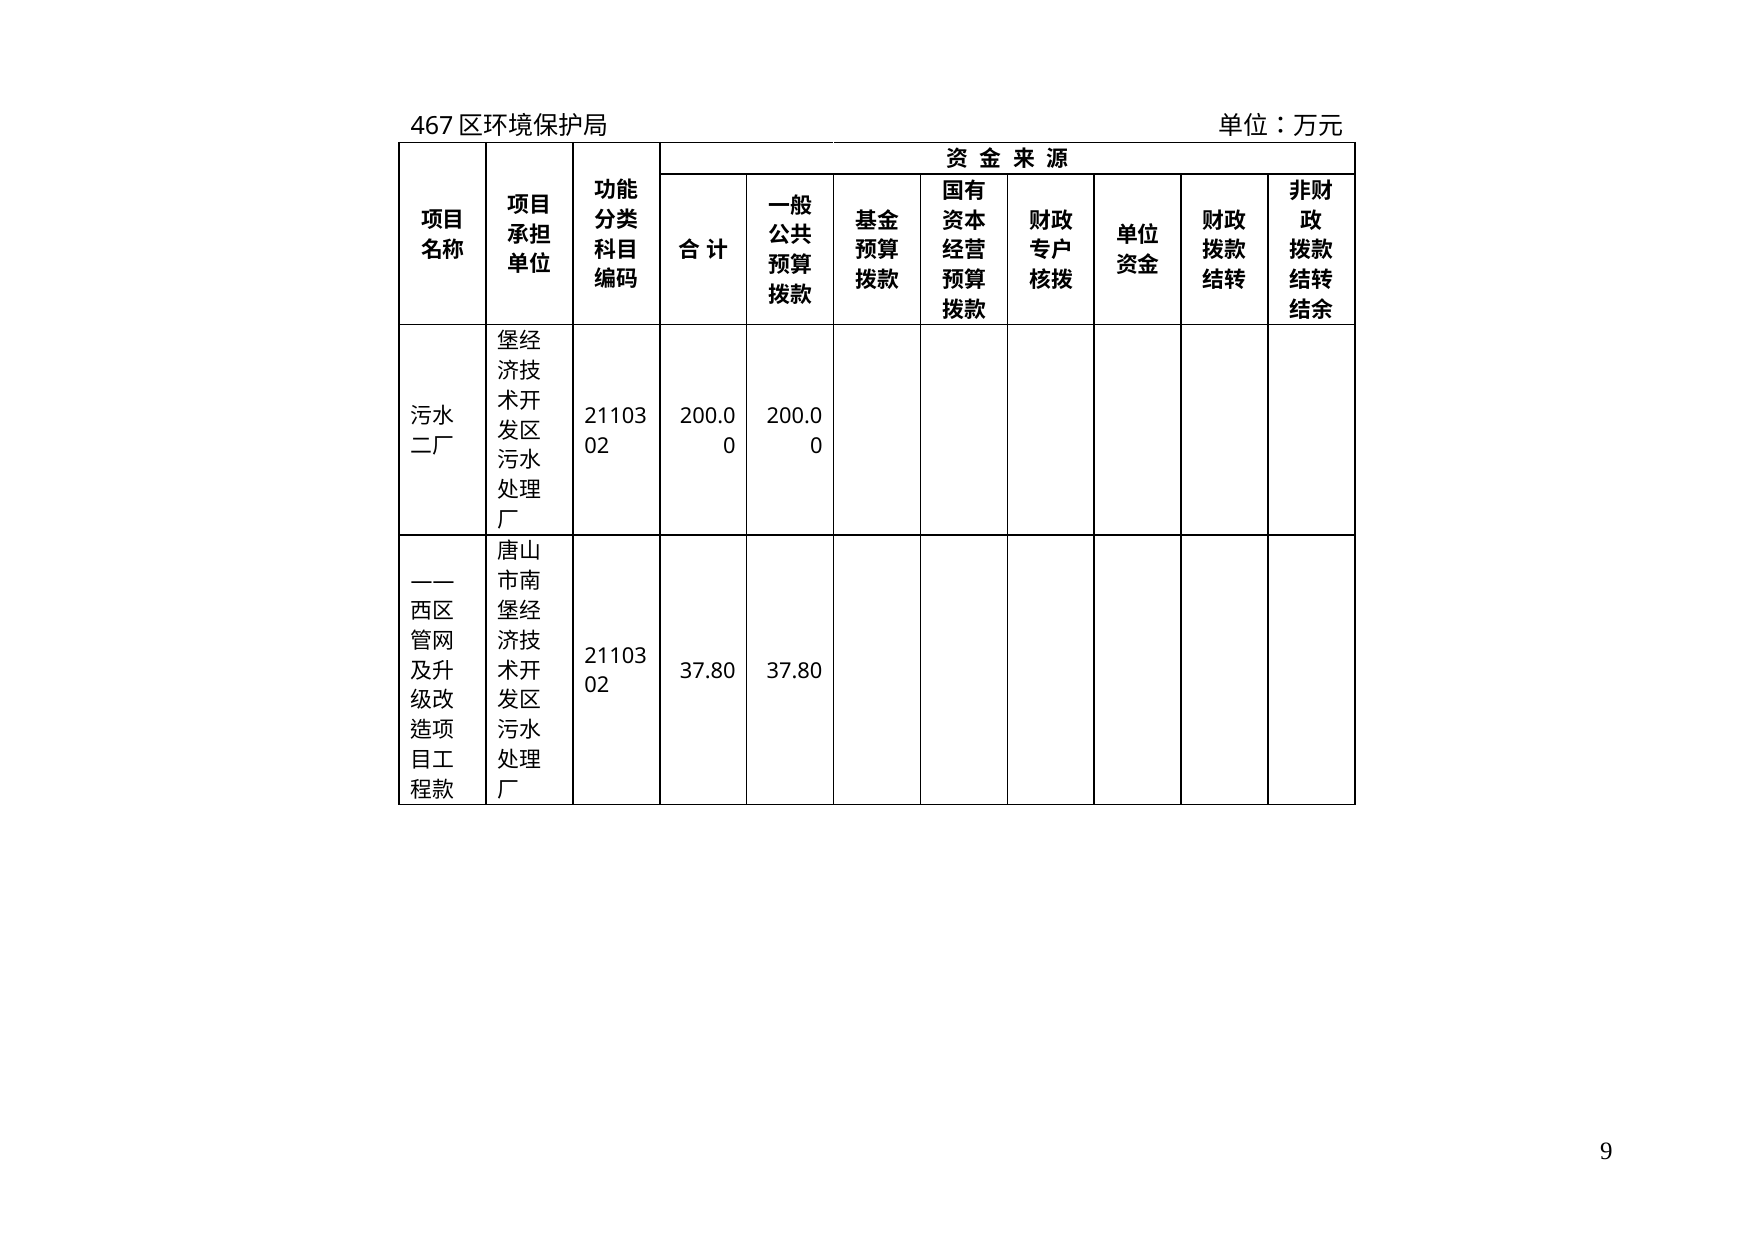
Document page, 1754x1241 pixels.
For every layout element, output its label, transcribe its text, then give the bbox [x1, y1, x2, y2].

table_cell 项目承担单位 [487, 143, 572, 324]
table_cell 财政拨款 结转 [1182, 175, 1267, 324]
table_cell 37.80 [661, 536, 746, 803]
table_cell 2110302 [574, 325, 659, 534]
table_header 467区环境保护局 [400, 108, 833, 142]
table_cell ——西区管网及升级改造项目工程款 [400, 536, 485, 803]
table_cell 37.80 [747, 536, 833, 803]
table_cell [1182, 536, 1267, 803]
table_cell 单位资金 [1095, 175, 1180, 324]
table_cell [1269, 325, 1354, 534]
table_cell [1008, 536, 1093, 803]
table_cell 非财政 拨款结转 结余 [1269, 175, 1354, 324]
table_cell [1269, 536, 1354, 803]
table_cell 合 计 [661, 175, 746, 324]
table_cell 唐山市南堡经济技术开发区污水处理厂 [487, 325, 572, 534]
table_cell 财政专户 核拨 [1008, 175, 1093, 324]
table_cell 200.00 [661, 325, 746, 534]
table_cell 200.00 [747, 325, 833, 534]
table_cell 2110302 [574, 536, 659, 803]
table_cell 资 金 来 源 [661, 143, 1354, 173]
table_cell ——污水二厂 [400, 325, 485, 534]
table_cell [1008, 325, 1093, 534]
table_cell [1095, 325, 1180, 534]
table_header 单位：万元 [834, 108, 1354, 142]
table_cell 唐山市南堡经济技术开发区污水处理厂 [487, 536, 572, 803]
table_cell [921, 536, 1007, 803]
table_cell 基金预算 拨款 [834, 175, 920, 324]
table_cell [1182, 325, 1267, 534]
table_cell 项目名称 [400, 143, 485, 324]
table_cell [921, 325, 1007, 534]
table_cell 国有资本经营预算拨款 [921, 175, 1007, 324]
table_cell [834, 325, 920, 534]
table_cell [834, 536, 920, 803]
table_cell [1095, 536, 1180, 803]
table_cell 功能分类科目编码 [574, 143, 659, 324]
table_cell 一般公共 预算拨款 [747, 175, 833, 324]
